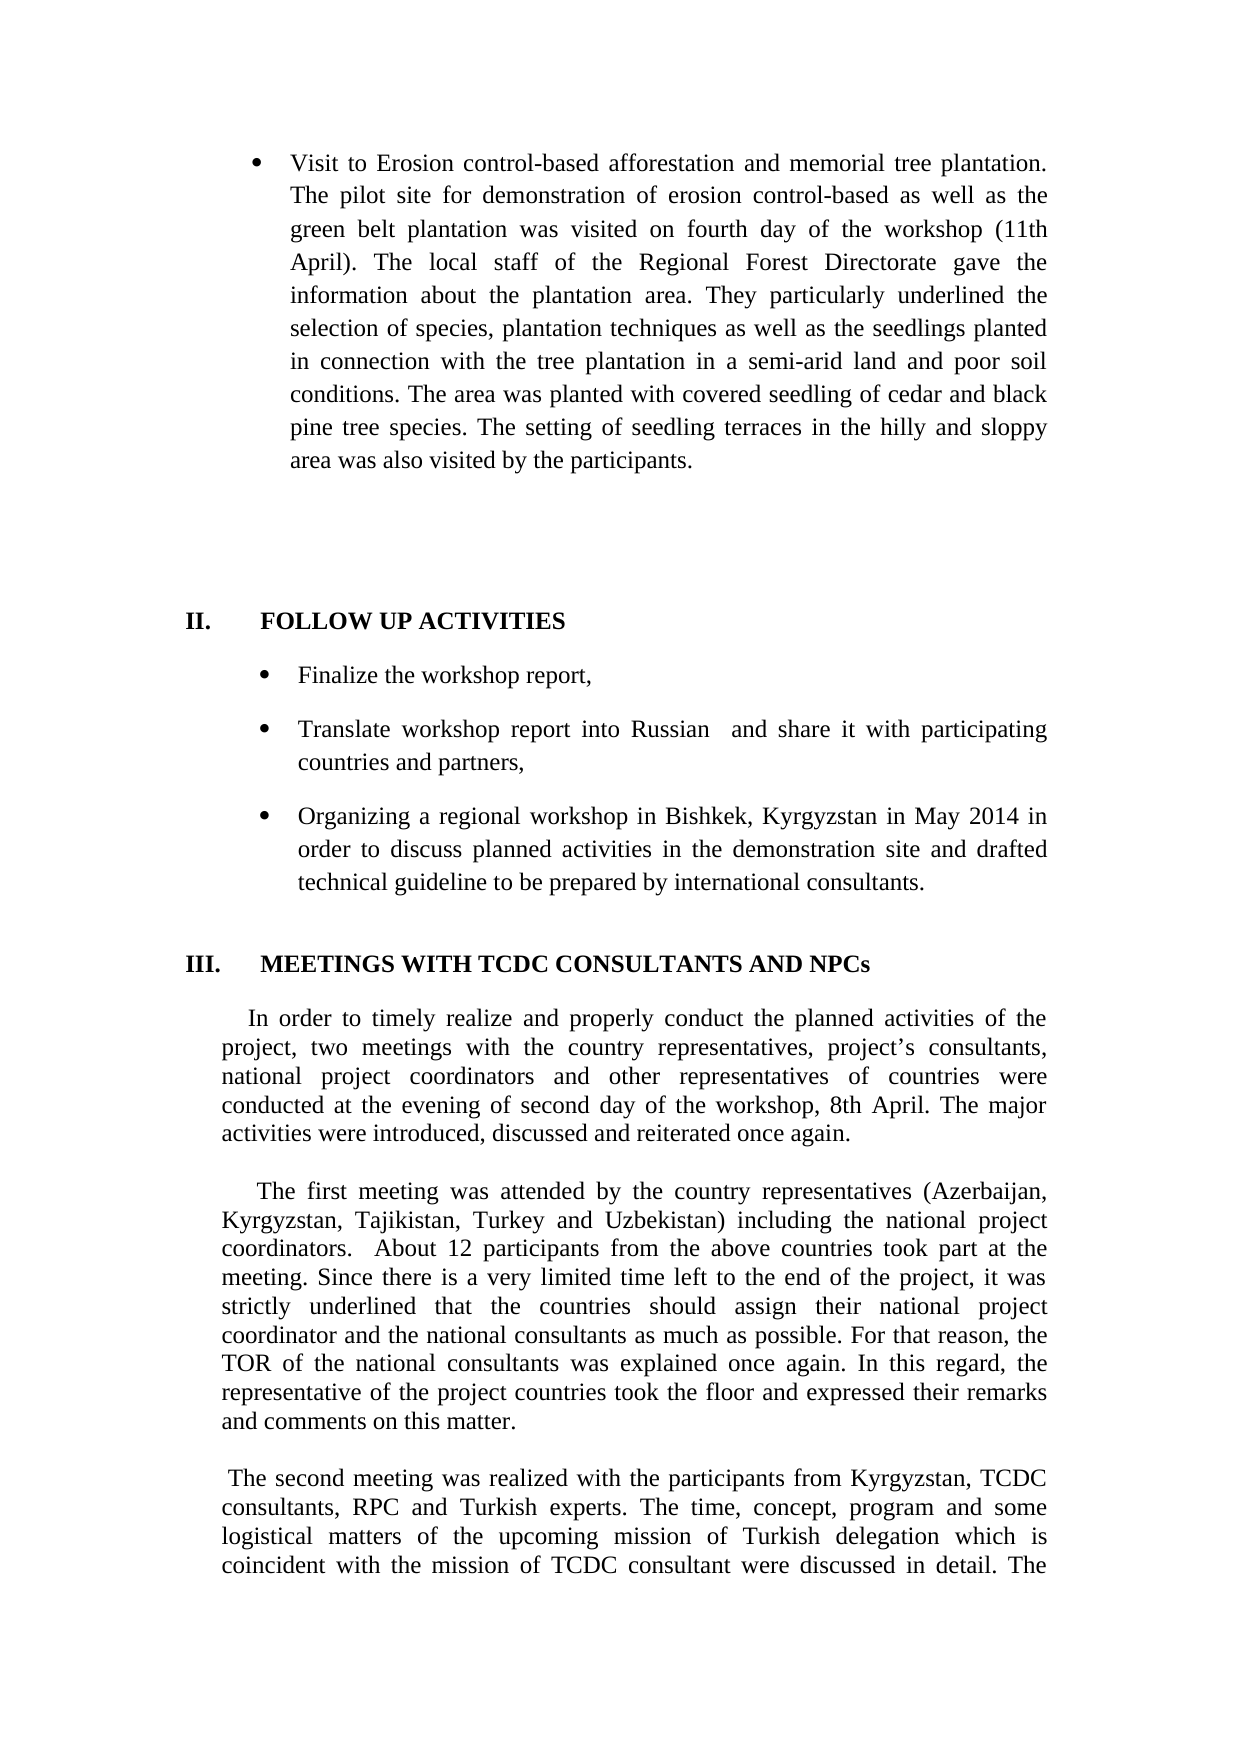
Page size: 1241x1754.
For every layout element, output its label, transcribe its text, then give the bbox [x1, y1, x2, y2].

list FOLLOW UP ACTIVITIES [185, 606, 1048, 635]
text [177, 1463, 1048, 1578]
list MEETINGS WITH TCDC CONSULTANTS AND NPCs [185, 949, 1048, 978]
list Visit to Erosion control-based afforestation and memorial tree plantation. The pilot site for demonstration of erosion control-based as well as the green belt plantation was visited on fourth day of the workshop (11th April). The local staff of the Regional Forest Directorate gave the information about the plantation area. They particularly underlined the selection of species, plantation techniques as well as the seedlings planted in connection with the tree plantation in a semi-arid land and poor soil conditions. The area was planted with covered seedling of cedar and black pine tree species. The setting of seedling terraces in the hilly and sloppy area was also visited by the participants. [252, 148, 1048, 473]
text In order to timely realize and properly conduct the planned activities of the project, two meetings with the country representatives, project’s consultants, national project coordinators and other representatives of countries were conducted at the evening of second day of the workshop, 8th April. The major activities were introduced, discussed and reiterated once again. [185, 1003, 1048, 1147]
list Translate workshop report into Russian and share it with participating countries and partners, [260, 714, 1048, 776]
list Organizing a regional workshop in Bishkek, Kyrgyzstan in May 2014 in order to discuss planned activities in the demonstration site and drafted technical guideline to be prepared by international consultants. [260, 801, 1048, 896]
list Finalize the workshop report, [260, 660, 1093, 689]
text The first meeting was attended by the country representatives (Azerbaijan, Kyrgyzstan, Tajikistan, Turkey and Uzbekistan) including the national project coordinators. About 12 participants from the above countries took part at the meeting. Since there is a very limited time left to the end of the project, it was strictly underlined that the countries should assign their national project coordinator and the national consultants as much as possible. For that reason, the TOR of the national consultants was explained once again. In this regard, the representative of the project countries took the floor and expressed their remarks and comments on this matter. [177, 1176, 1048, 1435]
